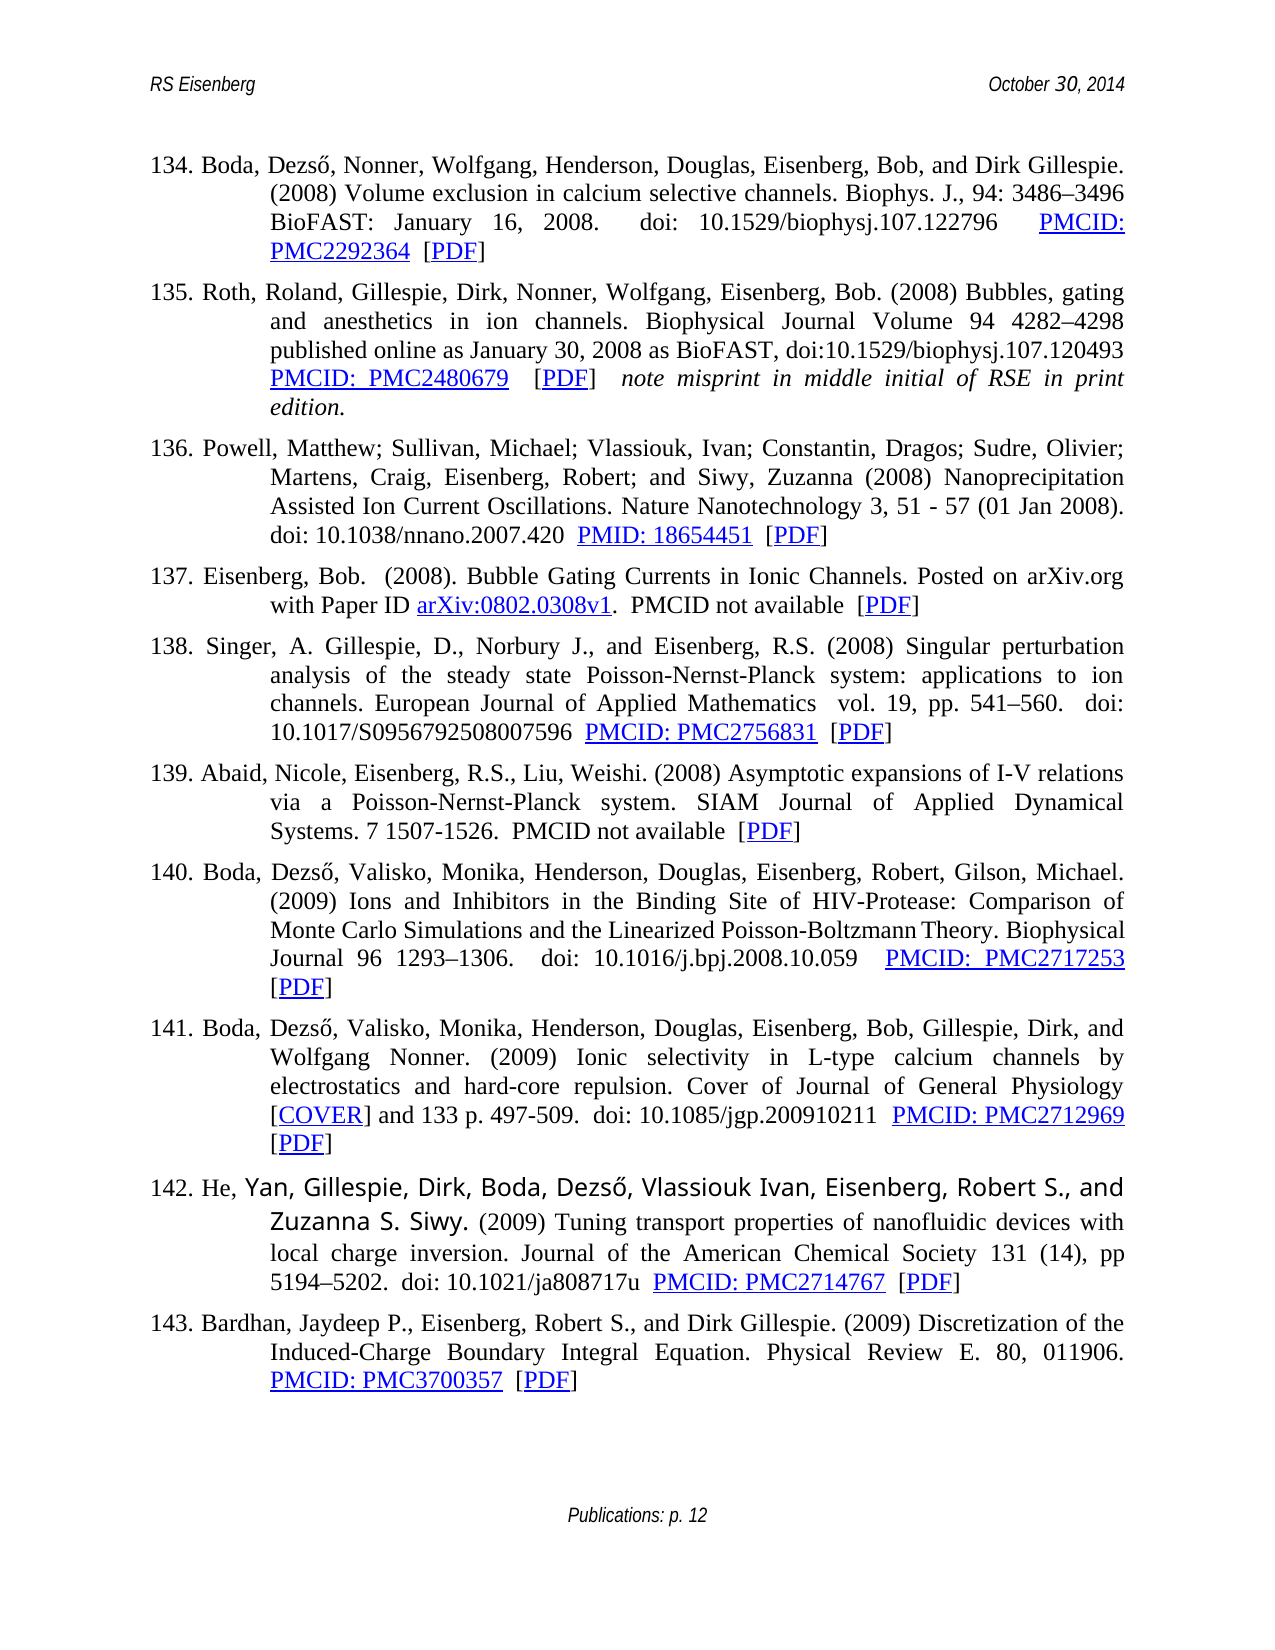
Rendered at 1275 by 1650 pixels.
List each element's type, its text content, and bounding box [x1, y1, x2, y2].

text 140. Boda, Dezső, Valisko, Monika, Henderson, Douglas, Eisenberg, Robert, Gilson, Michael. (2009) Ions and Inhibitors in the Binding Site of HIV-Protease: Comparison of Monte Carlo Simulations and the Linearized Poisson-Boltzmann Theory. Biophysical Journal 96 1293–1306. doi: 10.1016/j.bpj.2008.10.059 PMCID: PMC2717253 [PDF] [150, 857, 1125, 1001]
text 141. Boda, Dezső, Valisko, Monika, Henderson, Douglas, Eisenberg, Bob, Gillespie, Dirk, and Wolfgang Nonner. (2009) Ionic selectivity in L-type calcium channels by electrostatics and hard-core repulsion. Cover of Journal of General Physiology [COVER] and 133 p. 497-509. doi: 10.1085/jgp.200910211 PMCID: PMC2712969 [PDF] [150, 1013, 1125, 1157]
text 143. Bardhan, Jaydeep P., Eisenberg, Robert S., and Dirk Gillespie. (2009) Discretization of the Induced-Charge Boundary Integral Equation. Physical Review E. 80, 011906. PMCID: PMC3700357 [PDF] [150, 1308, 1125, 1394]
text 138. Singer, A. Gillespie, D., Norbury J., and Eisenberg, R.S. (2008) Singular perturbation analysis of the steady state Poisson-Nernst-Planck system: applications to ion channels. European Journal of Applied Mathematics vol. 19, pp. 541–560. doi: 10.1017/S0956792508007596 PMCID: PMC2756831 [PDF] [150, 631, 1125, 746]
text 142. He, Yan, Gillespie, Dirk, Boda, Dezső, Vlassiouk Ivan, Eisenberg, Robert S., and Zuzanna S. Siwy. (2009) Tuning transport properties of nanofluidic devices with local charge inversion. Journal of the American Chemical Society 131 (14), pp 5194–5202. doi: 10.1021/ja808717u PMCID: PMC2714767 [PDF] [150, 1170, 1125, 1295]
text 135. Roth, Roland, Gillespie, Dirk, Nonner, Wolfgang, Eisenberg, Bob. (2008) Bubbles, gating and anesthetics in ion channels. Biophysical Journal Volume 94 4282–4298 published online as January 30, 2008 as BioFAST, doi:10.1529/biophysj.107.120493 PMCID: PMC2480679 [PDF] note misprint in middle initial of RSE in print edition. [150, 277, 1125, 421]
text 137. Eisenberg, Bob. (2008). Bubble Gating Currents in Ionic Channels. Posted on arXiv.org with Paper ID arXiv:0802.0308v1. PMCID not available [PDF] [150, 561, 1125, 618]
text 134. Boda, Dezső, Nonner, Wolfgang, Henderson, Douglas, Eisenberg, Bob, and Dirk Gillespie. (2008) Volume exclusion in calcium selective channels. Biophys. J., 94: 3486–3496 BioFAST: January 16, 2008. doi: 10.1529/biophysj.107.122796 PMCID: PMC2292364 [PDF] [150, 150, 1125, 265]
text 136. Powell, Matthew; Sullivan, Michael; Vlassiouk, Ivan; Constantin, Dragos; Sudre, Olivier; Martens, Craig, Eisenberg, Robert; and Siwy, Zuzanna (2008) Nanoprecipitation Assisted Ion Current Oscillations. Nature Nanotechnology 3, 51 - 57 (01 Jan 2008). doi: 10.1038/nnano.2007.420 PMID: 18654451 [PDF] [150, 433, 1125, 548]
text 139. Abaid, Nicole, Eisenberg, R.S., Liu, Weishi. (2008) Asymptotic expansions of I-V relations via a Poisson-Nernst-Planck system. SIAM Journal of Applied Dynamical Systems. 7 1507-1526. PMCID not available [PDF] [150, 758, 1125, 845]
